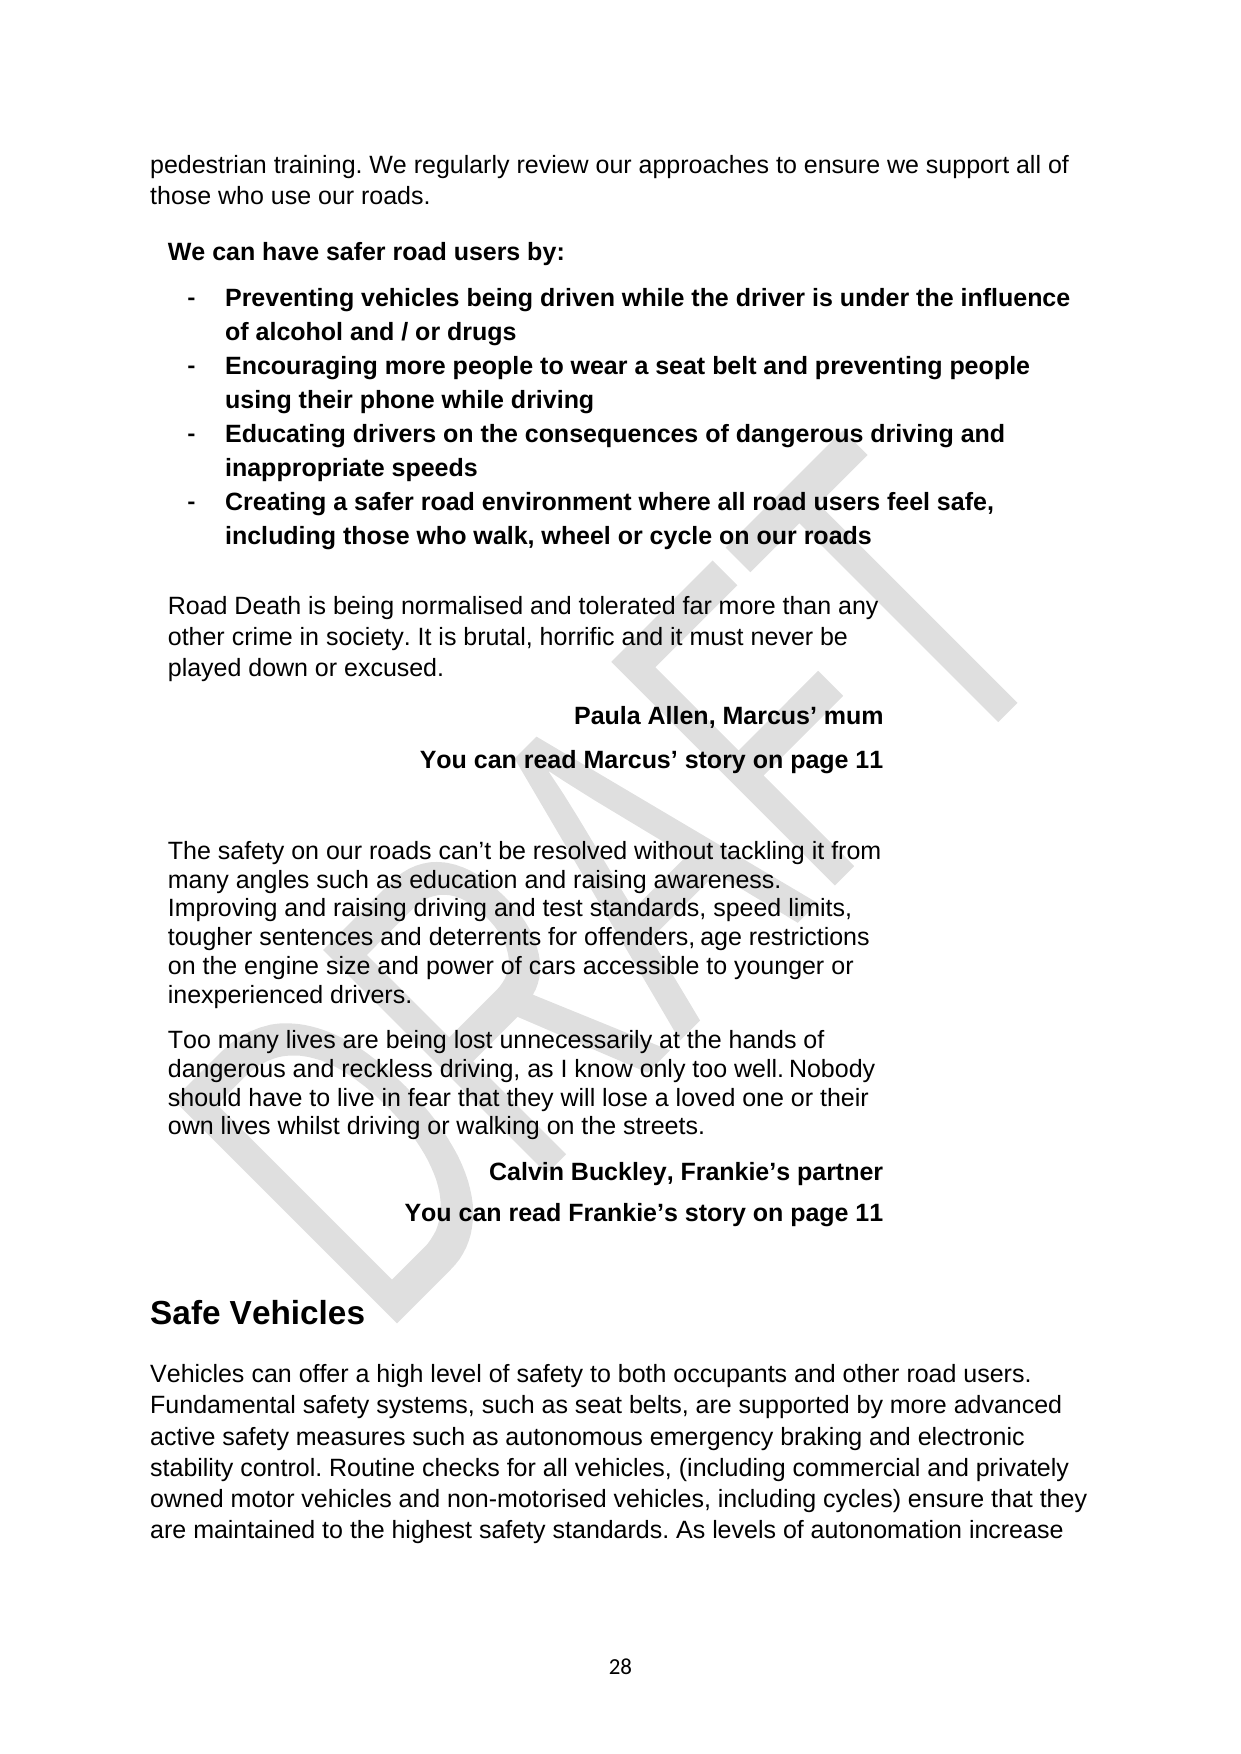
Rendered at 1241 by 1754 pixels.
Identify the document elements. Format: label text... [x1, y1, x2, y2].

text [150, 150, 1090, 210]
text You can read Frankie’s story on page 11 [168, 1198, 883, 1227]
list Encouraging more people to wear a seat belt and preventing people using their phone while driving [187, 350, 1090, 414]
text You can read Marcus’ story on page 11 [168, 745, 883, 773]
text Road Death is being normalised and tolerated far more than any other crime in society. It is brutal, horrific and it must never be played down or excused. [168, 591, 883, 682]
text We can have safer road users by: [168, 237, 1090, 266]
list Educating drivers on the consequences of dangerous driving and inappropriate speeds [187, 418, 1090, 482]
text Too many lives are being lost unnecessarily at the hands of dangerous and reckless driving, as I know only too well. Nobody should have to live in fear that they will lose a loved one or their own lives whilst driving or walking on the streets. [168, 1025, 883, 1140]
list Creating a safer road environment where all road users feel safe, including those who walk, wheel or cycle on our roads [187, 486, 1090, 549]
text The safety on our roads can’t be resolved without tackling it from many angles such as education and raising awareness. Improving and raising driving and test standards, speed limits, tougher sentences and deterrents for offenders, age restrictions on the engine size and power of cars accessible to younger or inexperienced drivers. [168, 836, 883, 1008]
text Paula Allen, Marcus’ mum [168, 701, 883, 730]
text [150, 1359, 1090, 1543]
subtitle Safe Vehicles [150, 1293, 1090, 1331]
list Preventing vehicles being driven while the driver is under the influence of alcohol and / or drugs [187, 283, 1090, 346]
text Calvin Buckley, Frankie’s partner [168, 1157, 883, 1186]
